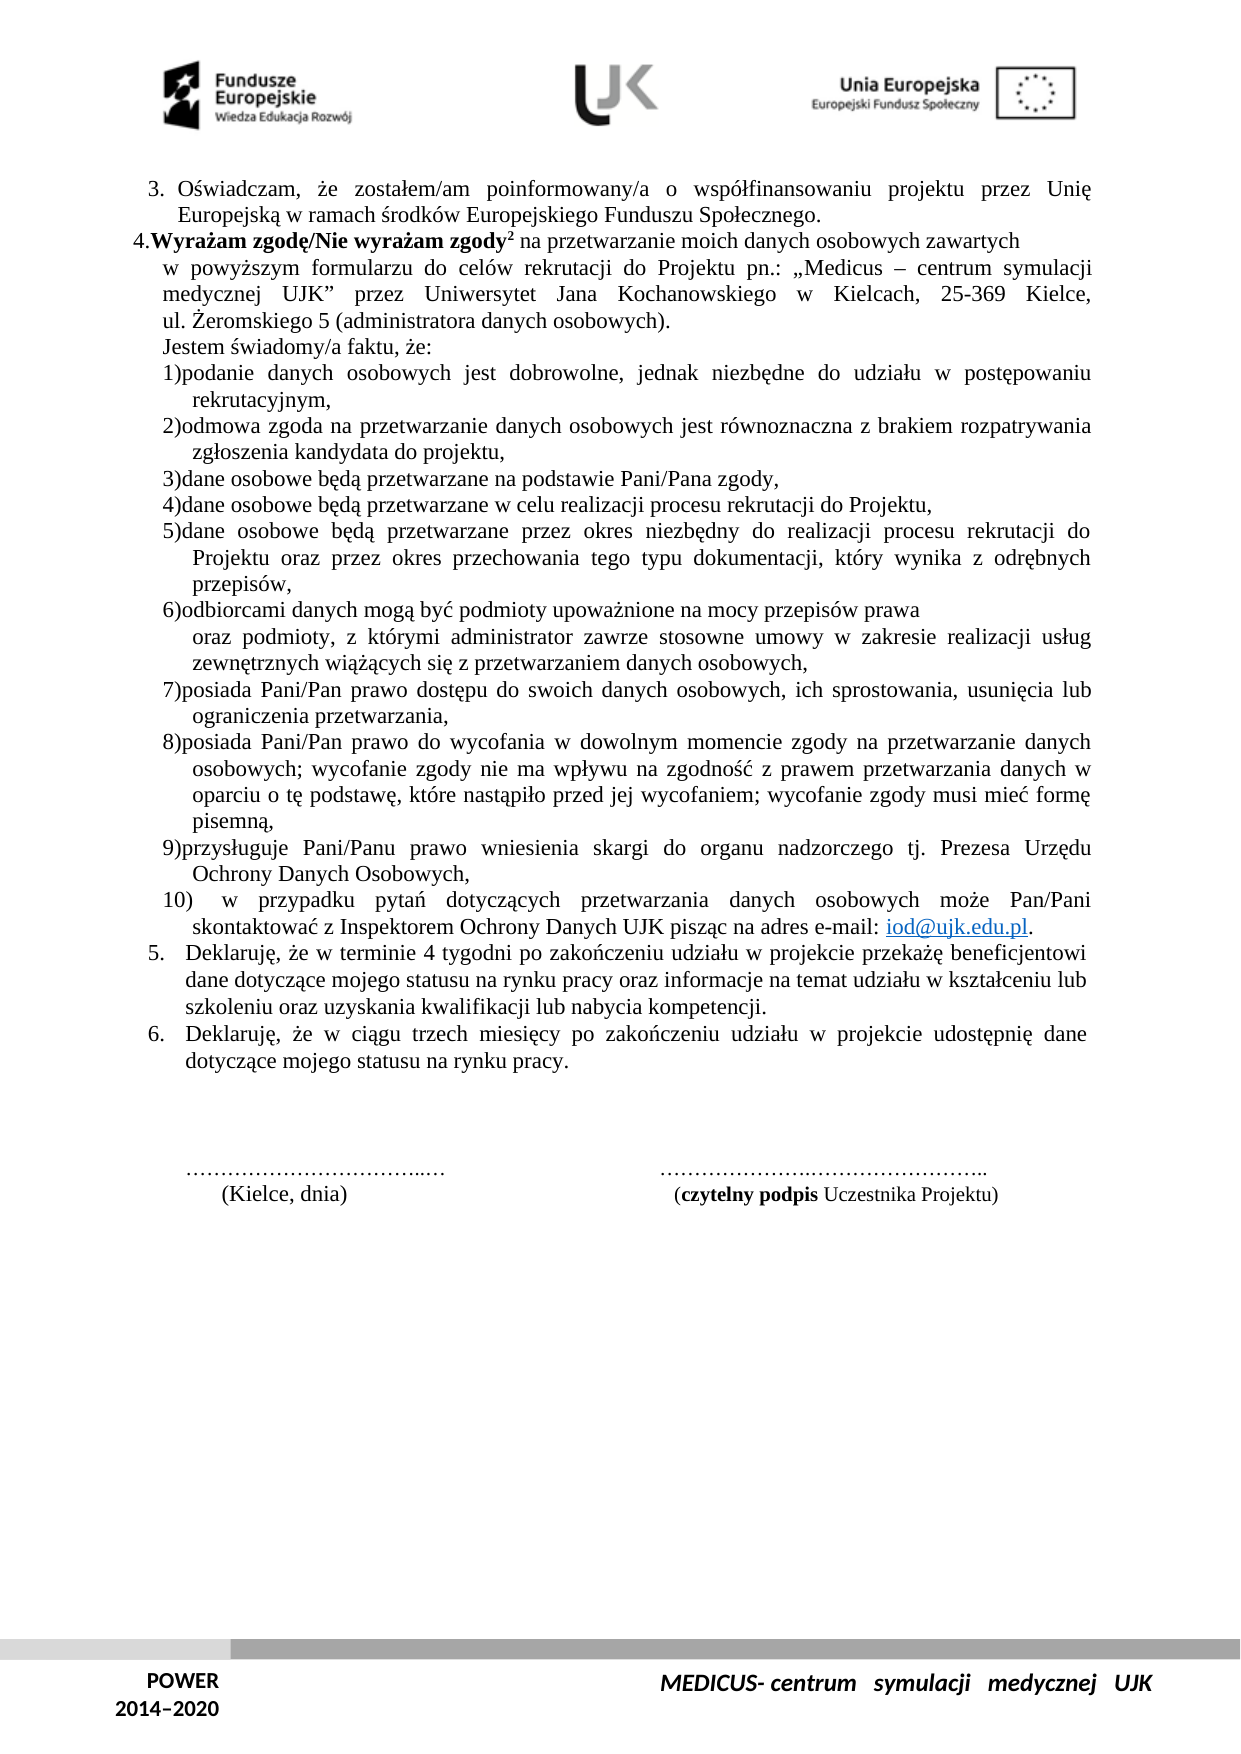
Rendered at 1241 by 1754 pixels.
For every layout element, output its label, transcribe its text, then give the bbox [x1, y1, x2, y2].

list Oświadczam, że zostałem/am poinformowany/a o współfinansowaniu projektu przez Unię Europejską w ramach środków Europejskiego Funduszu Społecznego. [148, 175, 1093, 228]
list dane osobowe będą przetwarzane w celu realizacji procesu rekrutacji do Projektu, [162, 491, 1093, 517]
list Deklaruję, że w ciągu trzech miesięcy po zakończeniu udziału w projekcie udostępnię dane dotyczące mojego statusu na rynku pracy. [148, 1020, 1088, 1074]
list Deklaruję, że w terminie 4 tygodni po zakończeniu udziału w projekcie przekażę beneficjentowi dane dotyczące mojego statusu na rynku pracy oraz informacje na temat udziału w kształceniu lub szkoleniu oraz uzyskania kwalifikacji lub nabycia kompetencji. [148, 939, 1088, 1020]
list w przypadku pytań dotyczących przetwarzania danych osobowych może Pan/Pani skontaktować z Inspektorem Ochrony Danych UJK pisząc na adres e-mail: iod@ujk.edu.pl. [162, 886, 1093, 939]
list odbiorcami danych mogą być podmioty upoważnione na mocy przepisów prawa oraz podmioty, z którymi administrator zawrze stosowne umowy w zakresie realizacji usług zewnętrznych wiążących się z przetwarzaniem danych osobowych, [162, 597, 1093, 676]
text (Kielce, dnia) (czytelny podpis Uczestnika Projektu) [148, 1181, 1093, 1207]
list dane osobowe będą przetwarzane przez okres niezbędny do realizacji procesu rekrutacji do Projektu oraz przez okres przechowania tego typu dokumentacji, który wynika z odrębnych przepisów, [162, 517, 1093, 597]
list Wyrażam zgodę/Nie wyrażam zgody2 na przetwarzanie moich danych osobowych zawartych w powyższym formularzu do celów rekrutacji do Projektu pn.: „Medicus – centrum symulacji medycznej UJK” przez Uniwersytet Jana Kochanowskiego w Kielcach, 25-369 Kielce, ul. Żeromskiego 5 (administratora danych osobowych). [133, 228, 1093, 333]
list przysługuje Pani/Panu prawo wniesienia skargi do organu nadzorczego tj. Prezesa Urzędu Ochrony Danych Osobowych, [162, 834, 1093, 886]
text Jestem świadomy/a faktu, że: [162, 333, 1093, 359]
list odmowa zgoda na przetwarzanie danych osobowych jest równoznaczna z brakiem rozpatrywania zgłoszenia kandydata do projektu, [162, 412, 1093, 465]
picture [147, 44, 1093, 147]
list posiada Pani/Pan prawo dostępu do swoich danych osobowych, ich sprostowania, usunięcia lub ograniczenia przetwarzania, [162, 676, 1093, 728]
text ……………………………..… ………………….…………………….. [185, 1156, 1088, 1180]
list podanie danych osobowych jest dobrowolne, jednak niezbędne do udziału w postępowaniu rekrutacyjnym, [162, 359, 1093, 412]
list posiada Pani/Pan prawo do wycofania w dowolnym momencie zgody na przetwarzanie danych osobowych; wycofanie zgody nie ma wpływu na zgodność z prawem przetwarzania danych w oparciu o tę podstawę, które nastąpiło przed jej wycofaniem; wycofanie zgody musi mieć formę pisemną, [162, 728, 1093, 834]
list dane osobowe będą przetwarzane na podstawie Pani/Pana zgody, [162, 465, 1093, 491]
